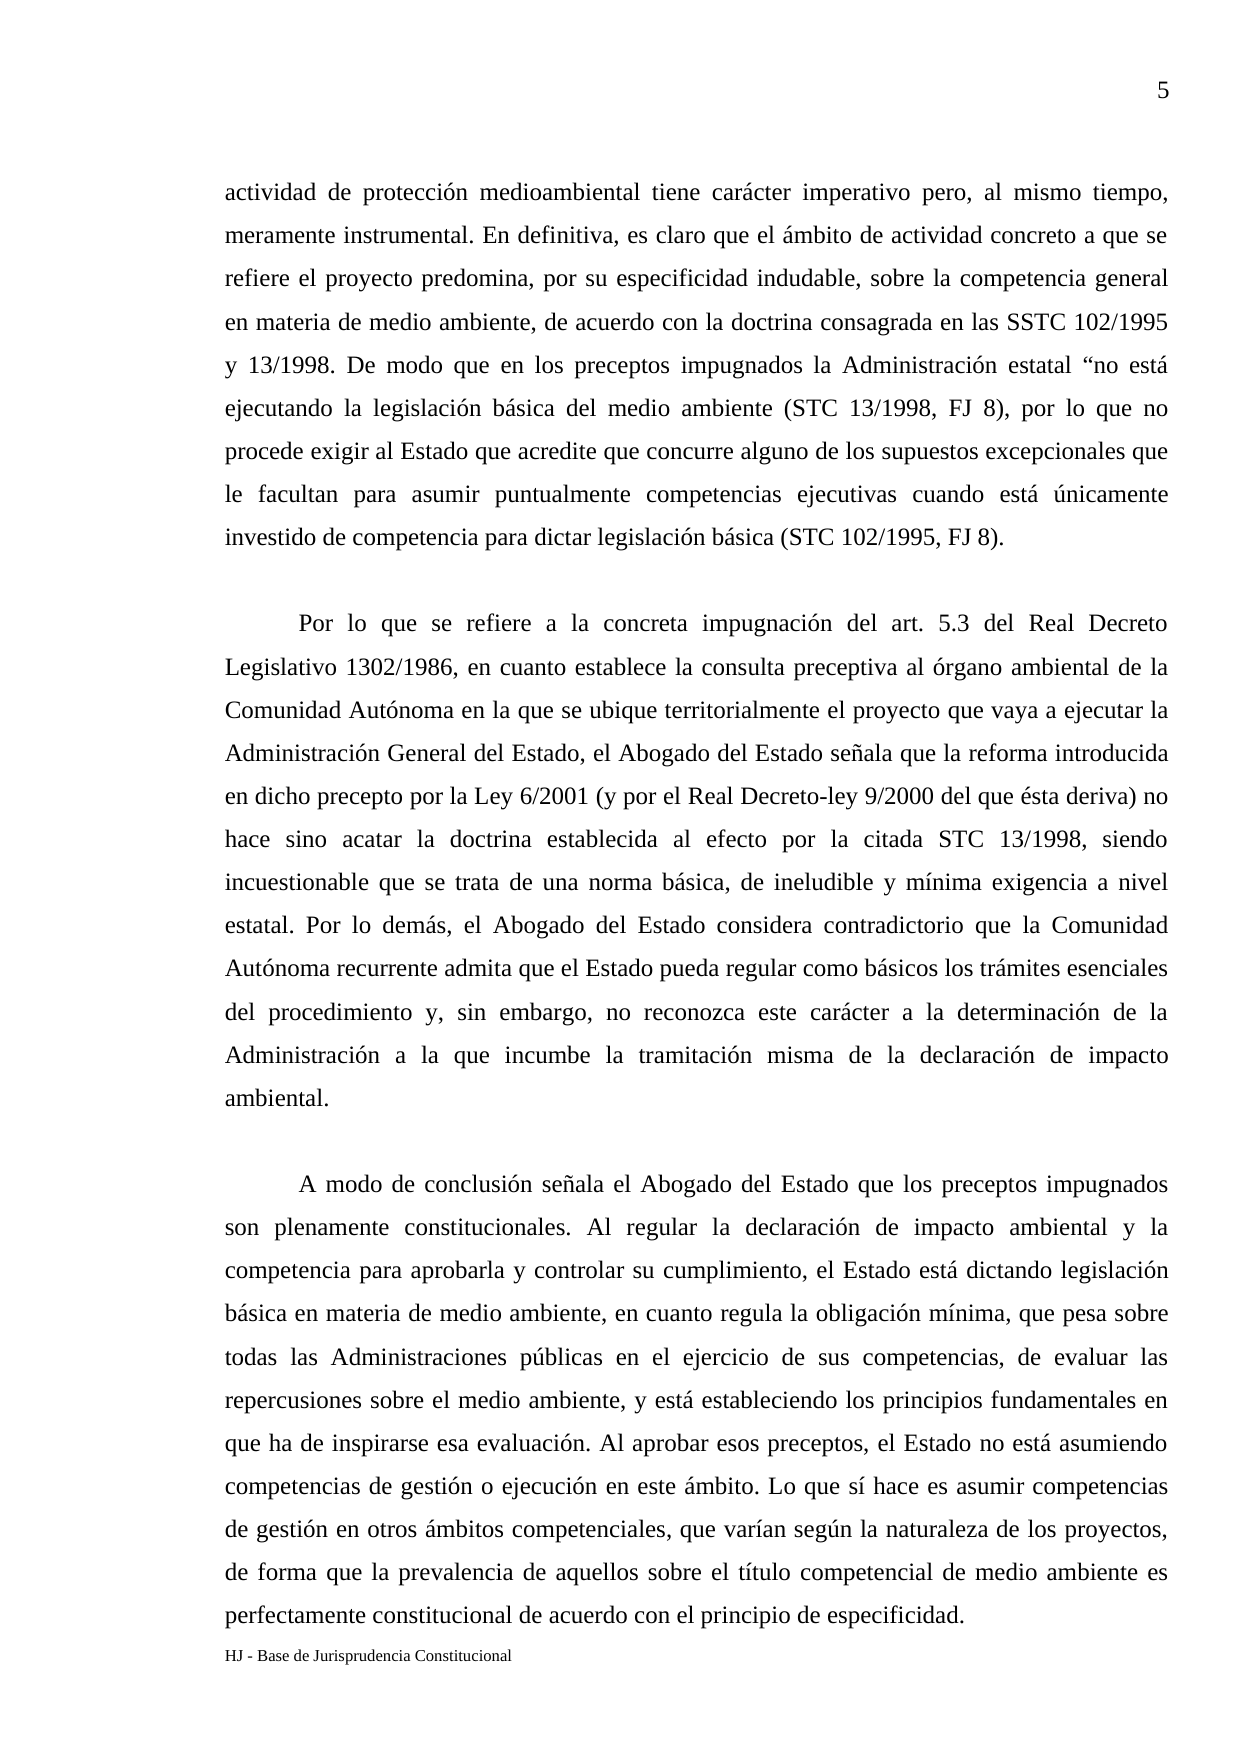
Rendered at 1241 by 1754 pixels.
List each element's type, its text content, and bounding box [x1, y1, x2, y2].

text A modo de conclusión señala el Abogado del Estado que los preceptos impugnados son plenamente constitucionales. Al regular la declaración de impacto ambiental y la competencia para aprobarla y controlar su cumplimiento, el Estado está dictando legislación básica en materia de medio ambiente, en cuanto regula la obligación mínima, que pesa sobre todas las Administraciones públicas en el ejercicio de sus competencias, de evaluar las repercusiones sobre el medio ambiente, y está estableciendo los principios fundamentales en que ha de inspirarse esa evaluación. Al aprobar esos preceptos, el Estado no está asumiendo competencias de gestión o ejecución en este ámbito. Lo que sí hace es asumir competencias de gestión en otros ámbitos competenciales, que varían según la naturaleza de los proyectos, de forma que la prevalencia de aquellos sobre el título competencial de medio ambiente es perfectamente constitucional de acuerdo con el principio de especificidad. [224, 1169, 1169, 1629]
text Por lo que se refiere a la concreta impugnación del art. 5.3 del Real Decreto Legislativo 1302/1986, en cuanto establece la consulta preceptiva al órgano ambiental de la Comunidad Autónoma en la que se ubique territorialmente el proyecto que vaya a ejecutar la Administración General del Estado, el Abogado del Estado señala que la reforma introducida en dicho precepto por la Ley 6/2001 (y por el Real Decreto-ley 9/2000 del que ésta deriva) no hace sino acatar la doctrina establecida al efecto por la citada STC 13/1998, siendo incuestionable que se trata de una norma básica, de ineludible y mínima exigencia a nivel estatal. Por lo demás, el Abogado del Estado considera contradictorio que la Comunidad Autónoma recurrente admita que el Estado pueda regular como básicos los trámites esenciales del procedimiento y, sin embargo, no reconozca este carácter a la determinación de la Administración a la que incumbe la tramitación misma de la declaración de impacto ambiental. [224, 608, 1169, 1112]
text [224, 177, 1169, 551]
